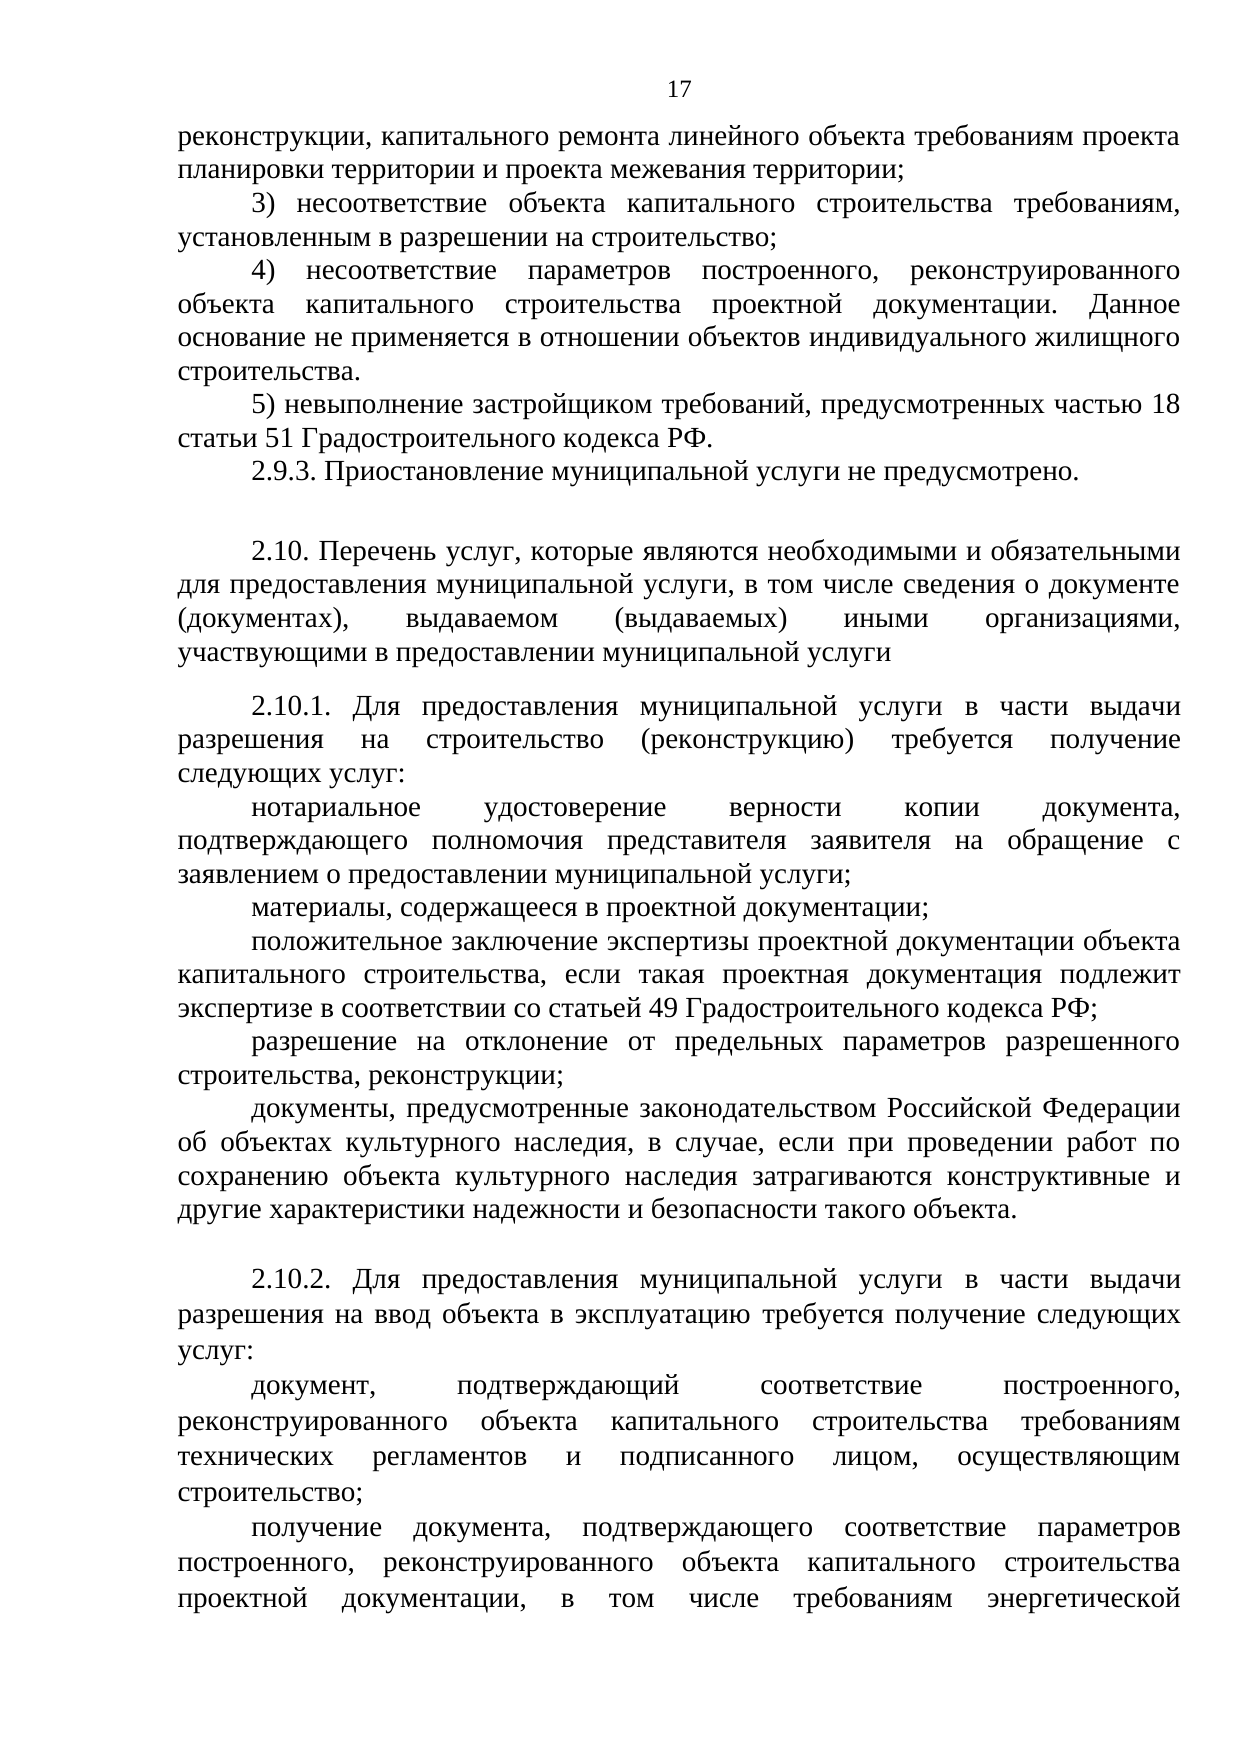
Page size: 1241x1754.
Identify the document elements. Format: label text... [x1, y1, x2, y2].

text 2.9.3. Приостановление муниципальной услуги не предусмотрено. [177, 453, 1181, 487]
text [177, 1366, 1181, 1614]
text 5) невыполнение застройщиком требований, предусмотренных частью 18 статьи 51 Градостроительного кодекса РФ. [177, 386, 1181, 453]
text документы, предусмотренные законодательством Российской Федерации об объектах культурного наследия, в случае, если при проведении работ по сохранению объекта культурного наследия затрагиваются конструктивные и другие характеристики надежности и безопасности такого объекта. [177, 1091, 1181, 1225]
text 2.10.1. Для предоставления муниципальной услуги в части выдачи разрешения на строительство (реконструкцию) требуется получение следующих услуг: [177, 688, 1181, 789]
text 3) несоответствие объекта капитального строительства требованиям, установленным в разрешении на строительство; [177, 185, 1181, 252]
text разрешение на отклонение от предельных параметров разрешенного строительства, реконструкции; [177, 1023, 1181, 1091]
text 4) несоответствие параметров построенного, реконструированного объекта капитального строительства проектной документации. Данное основание не применяется в отношении объектов индивидуального жилищного строительства. [177, 252, 1181, 386]
text 2.10.2. Для предоставления муниципальной услуги в части выдачи разрешения на ввод объекта в эксплуатацию требуется получение следующих услуг: [177, 1260, 1181, 1366]
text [177, 118, 1181, 185]
text 2.10. Перечень услуг, которые являются необходимыми и обязательными для предоставления муниципальной услуги, в том числе сведения о документе (документах), выдаваемом (выдаваемых) иными организациями, участвующими в предоставлении муниципальной услуги [177, 533, 1181, 667]
text нотариальное удостоверение верности копии документа, подтверждающего полномочия представителя заявителя на обращение с заявлением о предоставлении муниципальной услуги; [177, 789, 1181, 889]
text материалы, содержащееся в проектной документации; [177, 889, 1181, 923]
text положительное заключение экспертизы проектной документации объекта капитального строительства, если такая проектная документация подлежит экспертизе в соответствии со статьей 49 Градостроительного кодекса РФ; [177, 923, 1181, 1023]
